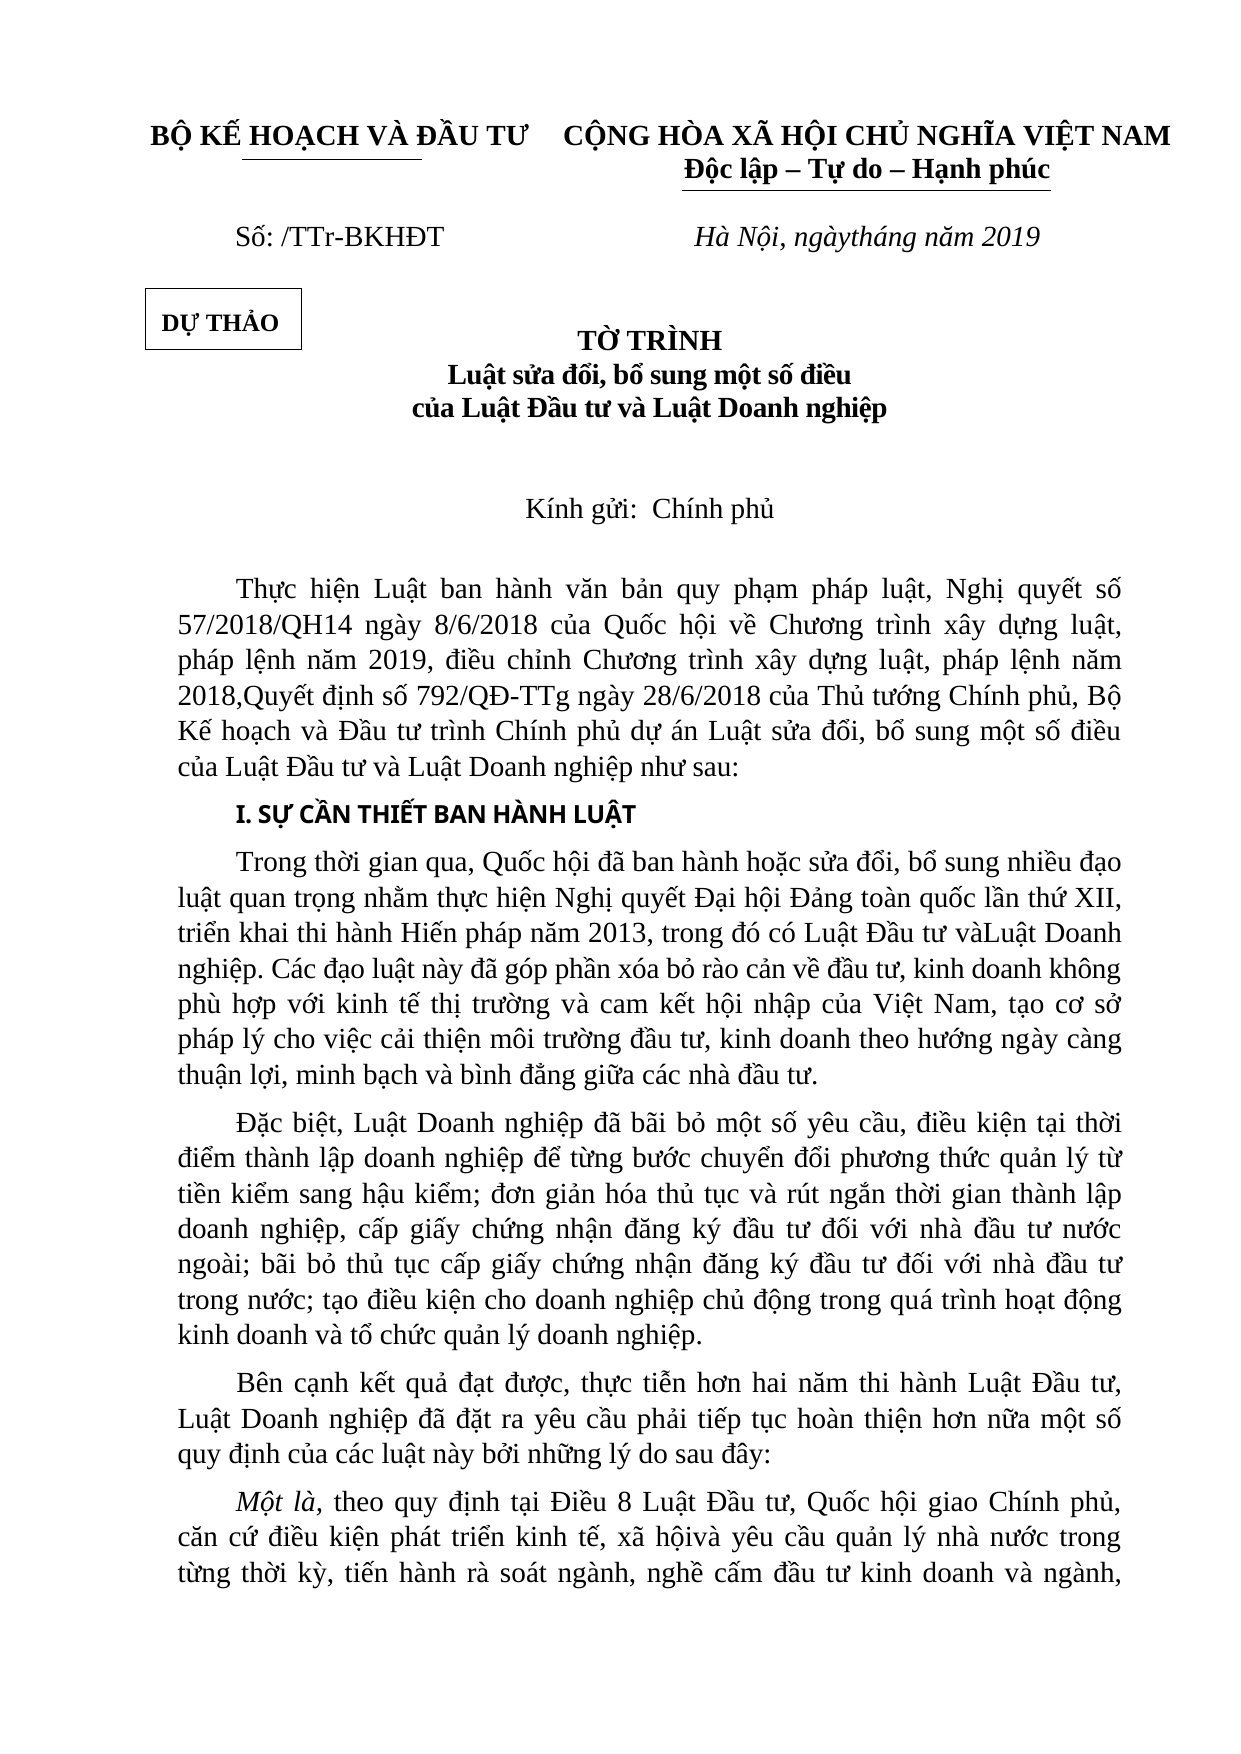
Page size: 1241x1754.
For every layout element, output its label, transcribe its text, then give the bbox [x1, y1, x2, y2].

table_header BỘ KẾ HOẠCH VÀ ĐẦU TƯ [133, 118, 546, 219]
text Trong thời gian qua, Quốc hội đã ban hành hoặc sửa đổi, bổ sung nhiều đạo luật quan trọng nhằm thực hiện Nghị quyết Đại hội Đảng toàn quốc lần thứ XII, triển khai thi hành Hiến pháp năm 2013, trong đó có Luật Đầu tư vàLuật Doanh nghiệp. Các đạo luật này đã góp phần xóa bỏ rào cản về đầu tư, kinh doanh không phù hợp với kinh tế thị trường và cam kết hội nhập của Việt Nam, tạo cơ sở pháp lý cho việc cải thiện môi trường đầu tư, kinh doanh theo hướng ngày càng thuận lợi, minh bạch và bình đẳng giữa các nhà đầu tư. [177, 843, 1122, 1091]
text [177, 1483, 1122, 1589]
text TỜ TRÌNH [177, 323, 1122, 357]
table_cell Hà Nội, ngàytháng năm 2019 [546, 219, 1188, 252]
text Đặc biệt, Luật Doanh nghiệp đã bãi bỏ một số yêu cầu, điều kiện tại thời điểm thành lập doanh nghiệp để từng bước chuyển đổi phương thức quản lý từ tiền kiểm sang hậu kiểm; đơn giản hóa thủ tục và rút ngắn thời gian thành lập doanh nghiệp, cấp giấy chứng nhận đăng ký đầu tư đối với nhà đầu tư nước ngoài; bãi bỏ thủ tục cấp giấy chứng nhận đăng ký đầu tư đối với nhà đầu tư trong nước; tạo điều kiện cho doanh nghiệp chủ động trong quá trình hoạt động kinh doanh và tổ chức quản lý doanh nghiệp. [177, 1104, 1122, 1352]
text Kính gửi: Chính phủ [177, 491, 1122, 524]
table_header CỘNG HÒA XÃ HỘI CHỦ NGHĨA VIỆT NAM Độc lập – Tự do – Hạnh phúc [546, 118, 1188, 219]
text Luật sửa đổi, bổ sung một số điều [177, 357, 1122, 390]
text I. SỰ CẦN THIẾT BAN HÀNH LUẬT [177, 796, 1122, 831]
text Bên cạnh kết quả đạt được, thực tiễn hơn hai năm thi hành Luật Đầu tư, Luật Doanh nghiệp đã đặt ra yêu cầu phải tiếp tục hoàn thiện hơn nữa một số quy định của các luật này bởi những lý do sau đây: [177, 1364, 1122, 1471]
table_cell Số: /TTr-BKHĐT [133, 219, 546, 252]
text Thực hiện Luật ban hành văn bản quy phạm pháp luật, Nghị quyết số 57/2018/QH14 ngày 8/6/2018 của Quốc hội về Chương trình xây dựng luật, pháp lệnh năm 2019, điều chỉnh Chương trình xây dựng luật, pháp lệnh năm 2018,Quyết định số 792/QĐ-TTg ngày 28/6/2018 của Thủ tướng Chính phủ, Bộ Kế hoạch và Đầu tư trình Chính phủ dự án Luật sửa đổi, bổ sung một số điều của Luật Đầu tư và Luật Doanh nghiệp như sau: [177, 571, 1122, 783]
text của Luật Đầu tư và Luật Doanh nghiệp [177, 390, 1122, 424]
